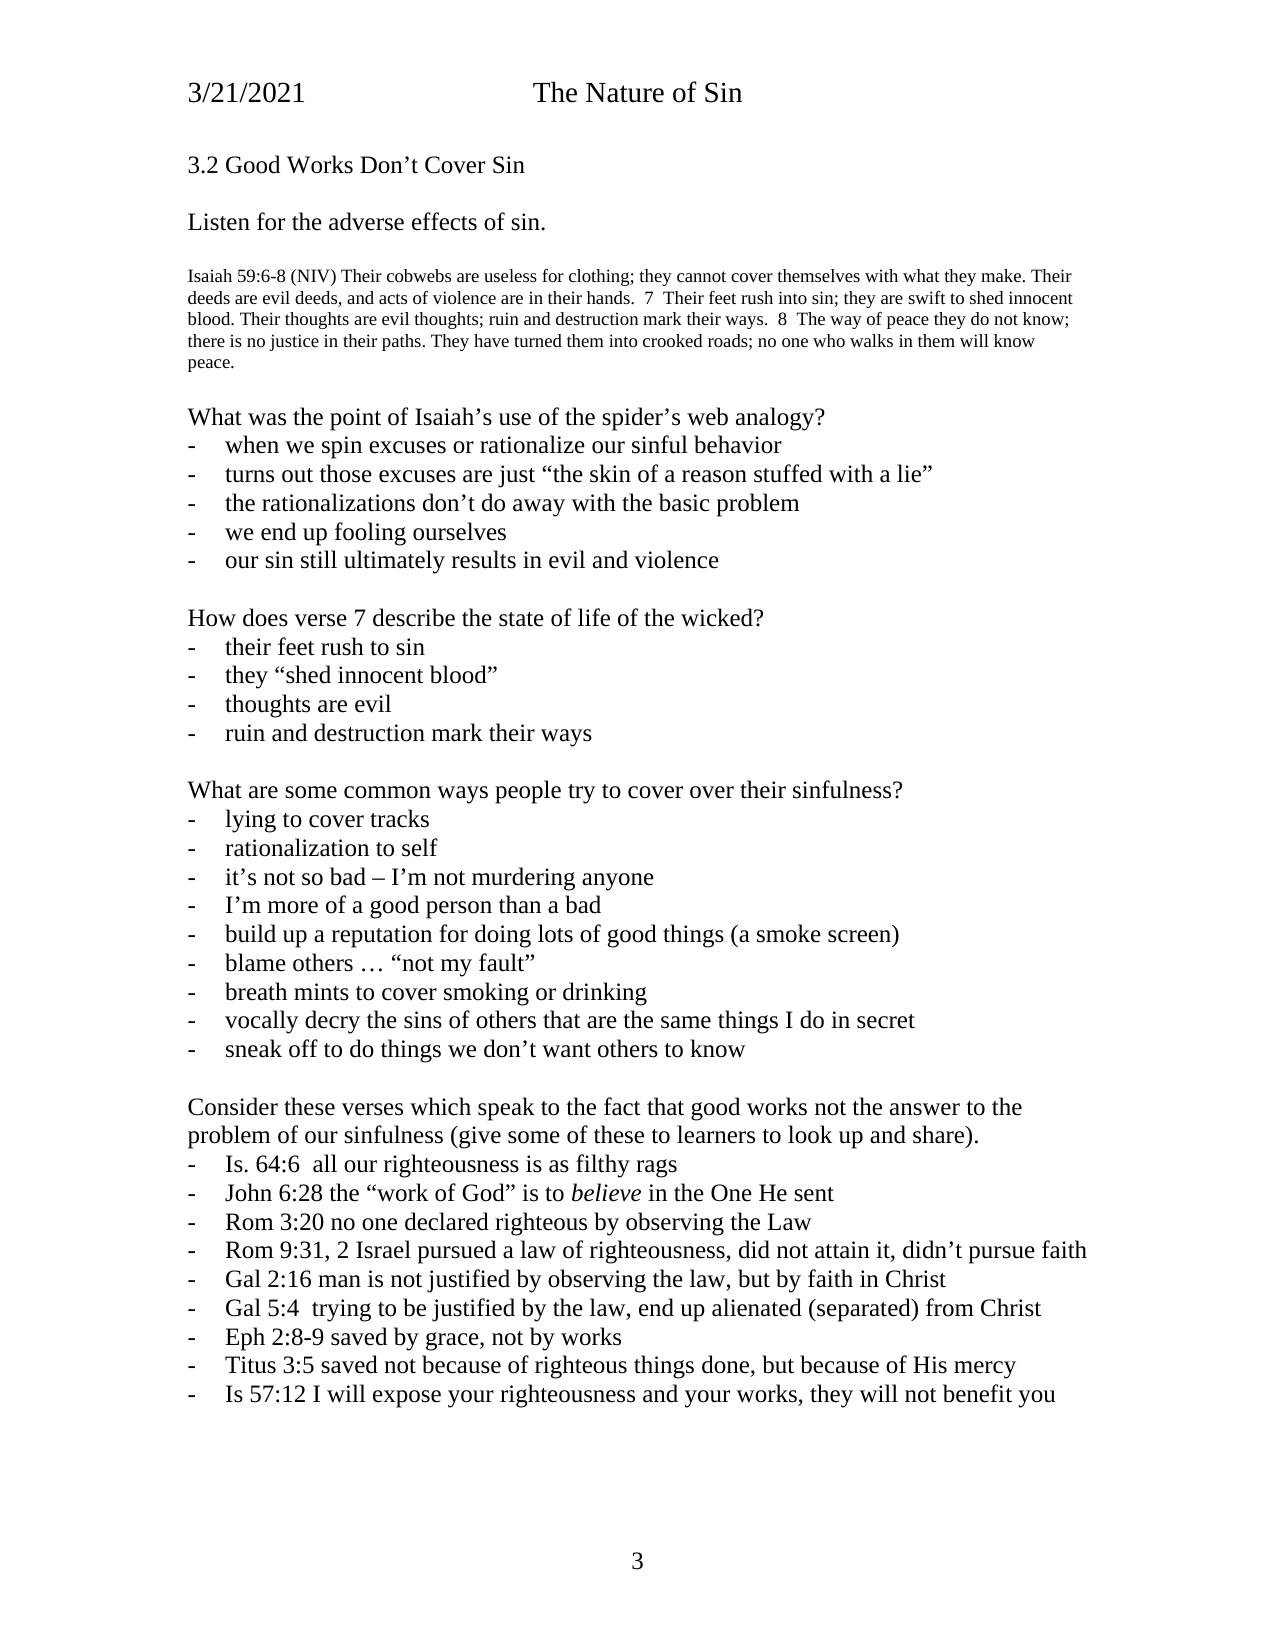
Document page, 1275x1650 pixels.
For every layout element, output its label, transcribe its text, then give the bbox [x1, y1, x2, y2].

list build up a reputation for doing lots of good things (a smoke screen) [187, 919, 1087, 948]
list I’m more of a good person than a bad [187, 890, 1087, 919]
list Gal 5:4 trying to be justified by the law, end up alienated (separated) from Christ [187, 1293, 1087, 1322]
list they “shed innocent blood” [187, 660, 1087, 689]
list when we spin excuses or rationalize our sinful behavior [187, 430, 1087, 459]
list Rom 3:20 no one declared righteous by observing the Law [187, 1207, 1087, 1235]
list Gal 2:16 man is not justified by observing the law, but by faith in Christ [187, 1264, 1087, 1293]
text What was the point of Isaiah’s use of the spider’s web analogy? [187, 402, 1087, 430]
list lying to cover tracks [187, 804, 1087, 833]
list turns out those excuses are just “the skin of a reason stuffed with a lie” [187, 459, 1087, 488]
text What are some common ways people try to cover over their sinfulness? [187, 775, 1087, 804]
list the rationalizations don’t do away with the basic problem [187, 488, 1087, 517]
list breath mints to cover smoking or drinking [187, 977, 1087, 1005]
list Eph 2:8-9 saved by grace, not by works [187, 1322, 1087, 1350]
list it’s not so bad – I’m not murdering anyone [187, 862, 1087, 890]
list vocally decry the sins of others that are the same things I do in secret [187, 1005, 1087, 1034]
text 3.2 Good Works Don’t Cover Sin [187, 150, 1087, 179]
list sneak off to do things we don’t want others to know [187, 1034, 1087, 1063]
list rationalization to self [187, 833, 1087, 862]
list Is. 64:6 all our righteousness is as filthy rags [187, 1149, 1087, 1178]
list our sin still ultimately results in evil and violence [187, 545, 1087, 574]
list thoughts are evil [187, 689, 1087, 718]
list blame others … “not my fault” [187, 948, 1087, 977]
list Titus 3:5 saved not because of righteous things done, but because of His mercy [187, 1350, 1087, 1379]
list John 6:28 the “work of God” is to believe in the One He sent [187, 1178, 1087, 1207]
list Rom 9:31, 2 Israel pursued a law of righteousness, did not attain it, didn’t pursue faith [187, 1235, 1087, 1264]
text How does verse 7 describe the state of life of the wicked? [187, 603, 1087, 632]
text Isaiah 59:6-8 (NIV) Their cobwebs are useless for clothing; they cannot cover themselves with what they make. Their deeds are evil deeds, and acts of violence are in their hands. 7 Their feet rush into sin; they are swift to shed innocent blood. Their thoughts are evil thoughts; ruin and destruction mark their ways. 8 The way of peace they do not know; there is no justice in their paths. They have turned them into crooked roads; no one who walks in them will know peace. [187, 265, 1087, 373]
text Listen for the adverse effects of sin. [187, 207, 1087, 236]
list their feet rush to sin [187, 632, 1087, 660]
text Consider these verses which speak to the fact that good works not the answer to the problem of our sinfulness (give some of these to learners to look up and share). [187, 1092, 1087, 1149]
list we end up fooling ourselves [187, 517, 1087, 545]
list ruin and destruction mark their ways [187, 718, 1087, 747]
list Is 57:12 I will expose your righteousness and your works, they will not benefit you [187, 1379, 1087, 1408]
